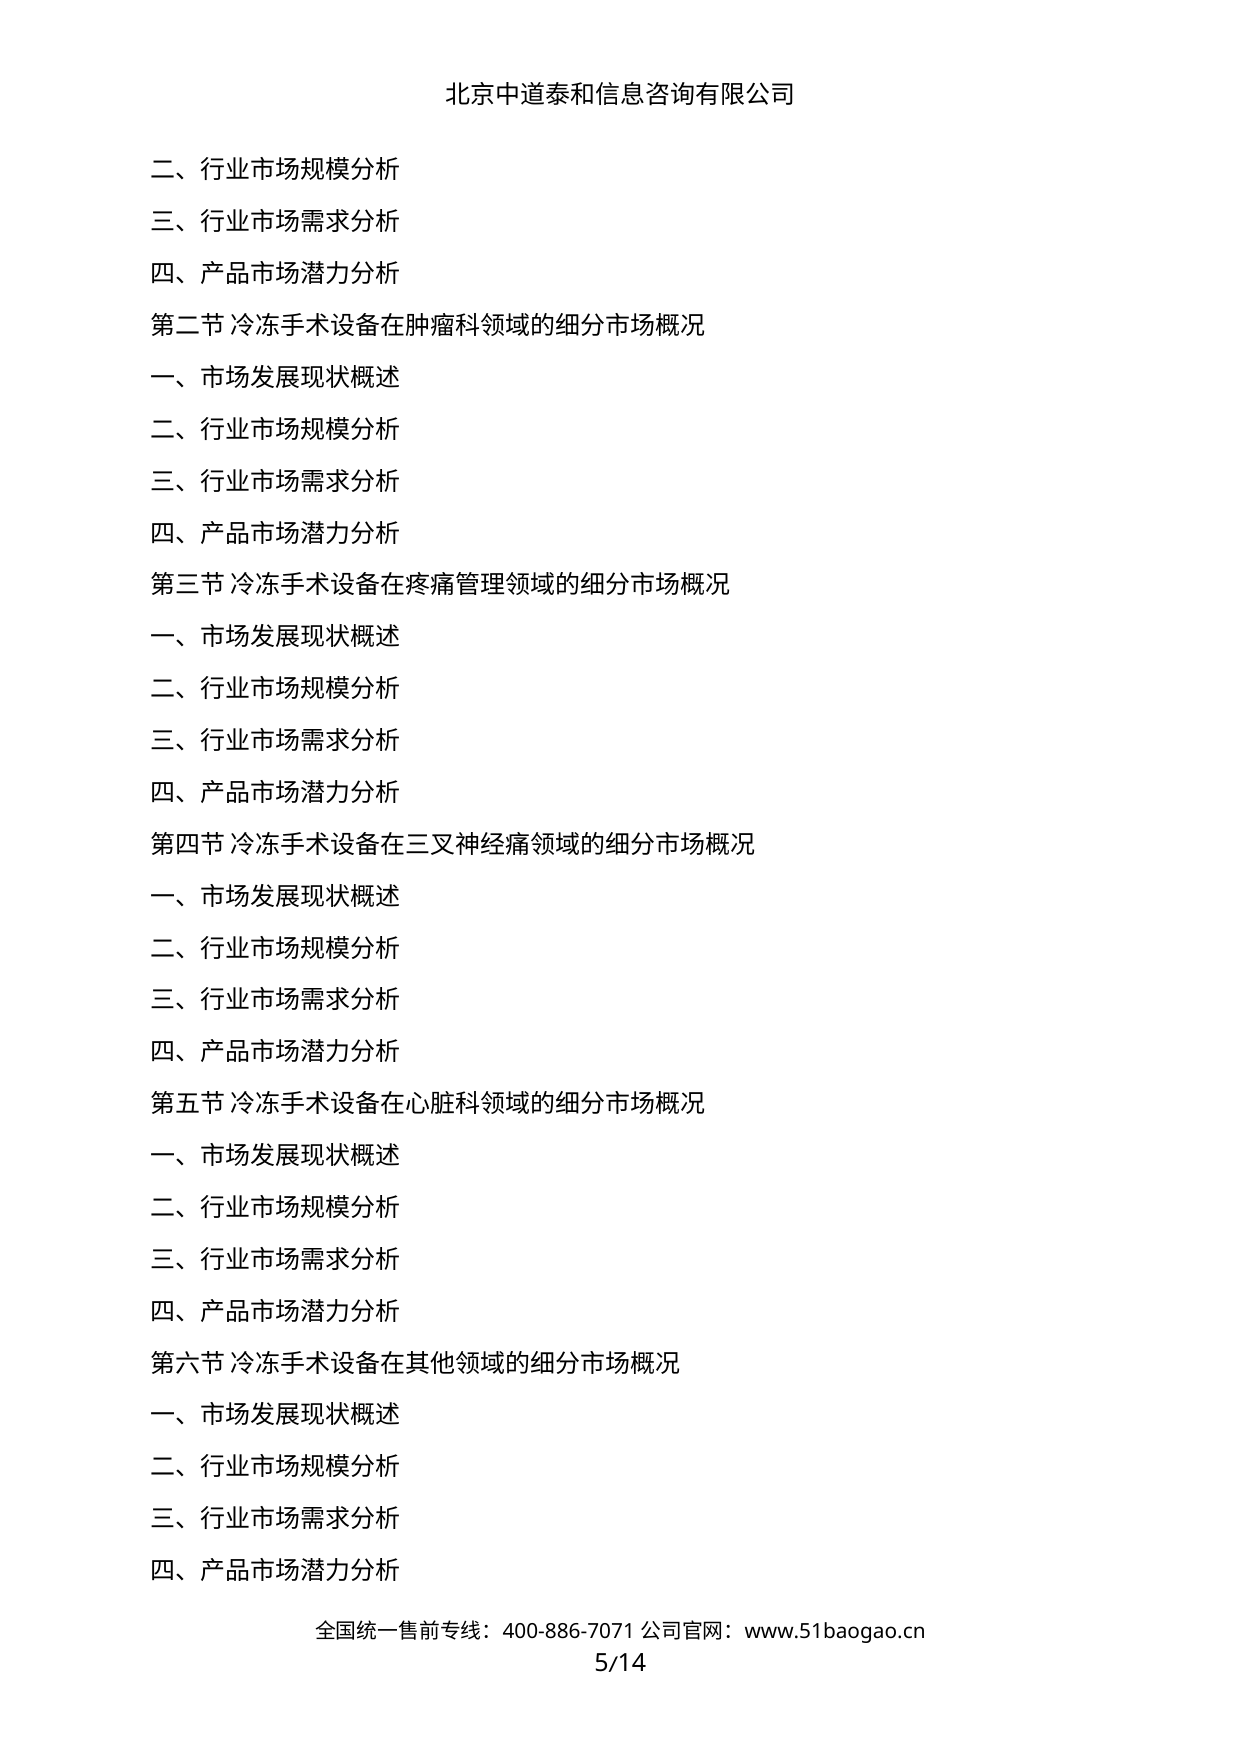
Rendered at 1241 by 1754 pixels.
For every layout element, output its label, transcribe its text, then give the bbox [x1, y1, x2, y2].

text 一、市场发展现状概述 [150, 357, 1090, 394]
text 第四节 冷冻手术设备在三叉神经痛领域的细分市场概况 [150, 824, 1090, 861]
text 四、产品市场潜力分析 [150, 254, 1090, 290]
text 二、行业市场规模分析 [150, 1447, 1090, 1483]
text 一、市场发展现状概述 [150, 1395, 1090, 1431]
text 第二节 冷冻手术设备在肿瘤科领域的细分市场概况 [150, 306, 1090, 342]
text 一、市场发展现状概述 [150, 876, 1090, 912]
text 二、行业市场规模分析 [150, 928, 1090, 964]
text 二、行业市场规模分析 [150, 409, 1090, 446]
text 二、行业市场规模分析 [150, 1187, 1090, 1224]
text 三、行业市场需求分析 [150, 1499, 1090, 1535]
text 一、市场发展现状概述 [150, 617, 1090, 653]
text 三、行业市场需求分析 [150, 461, 1090, 497]
text 二、行业市场规模分析 [150, 150, 1090, 186]
text 四、产品市场潜力分析 [150, 1551, 1090, 1587]
text 三、行业市场需求分析 [150, 1239, 1090, 1276]
text 四、产品市场潜力分析 [150, 513, 1090, 549]
text 四、产品市场潜力分析 [150, 1291, 1090, 1327]
text 第三节 冷冻手术设备在疼痛管理领域的细分市场概况 [150, 565, 1090, 601]
text 三、行业市场需求分析 [150, 980, 1090, 1016]
text 三、行业市场需求分析 [150, 202, 1090, 238]
text 二、行业市场规模分析 [150, 669, 1090, 705]
text 第六节 冷冻手术设备在其他领域的细分市场概况 [150, 1343, 1090, 1379]
text 一、市场发展现状概述 [150, 1136, 1090, 1172]
text 第五节 冷冻手术设备在心脏科领域的细分市场概况 [150, 1084, 1090, 1120]
text 四、产品市场潜力分析 [150, 1032, 1090, 1068]
text 三、行业市场需求分析 [150, 721, 1090, 757]
text 四、产品市场潜力分析 [150, 772, 1090, 809]
